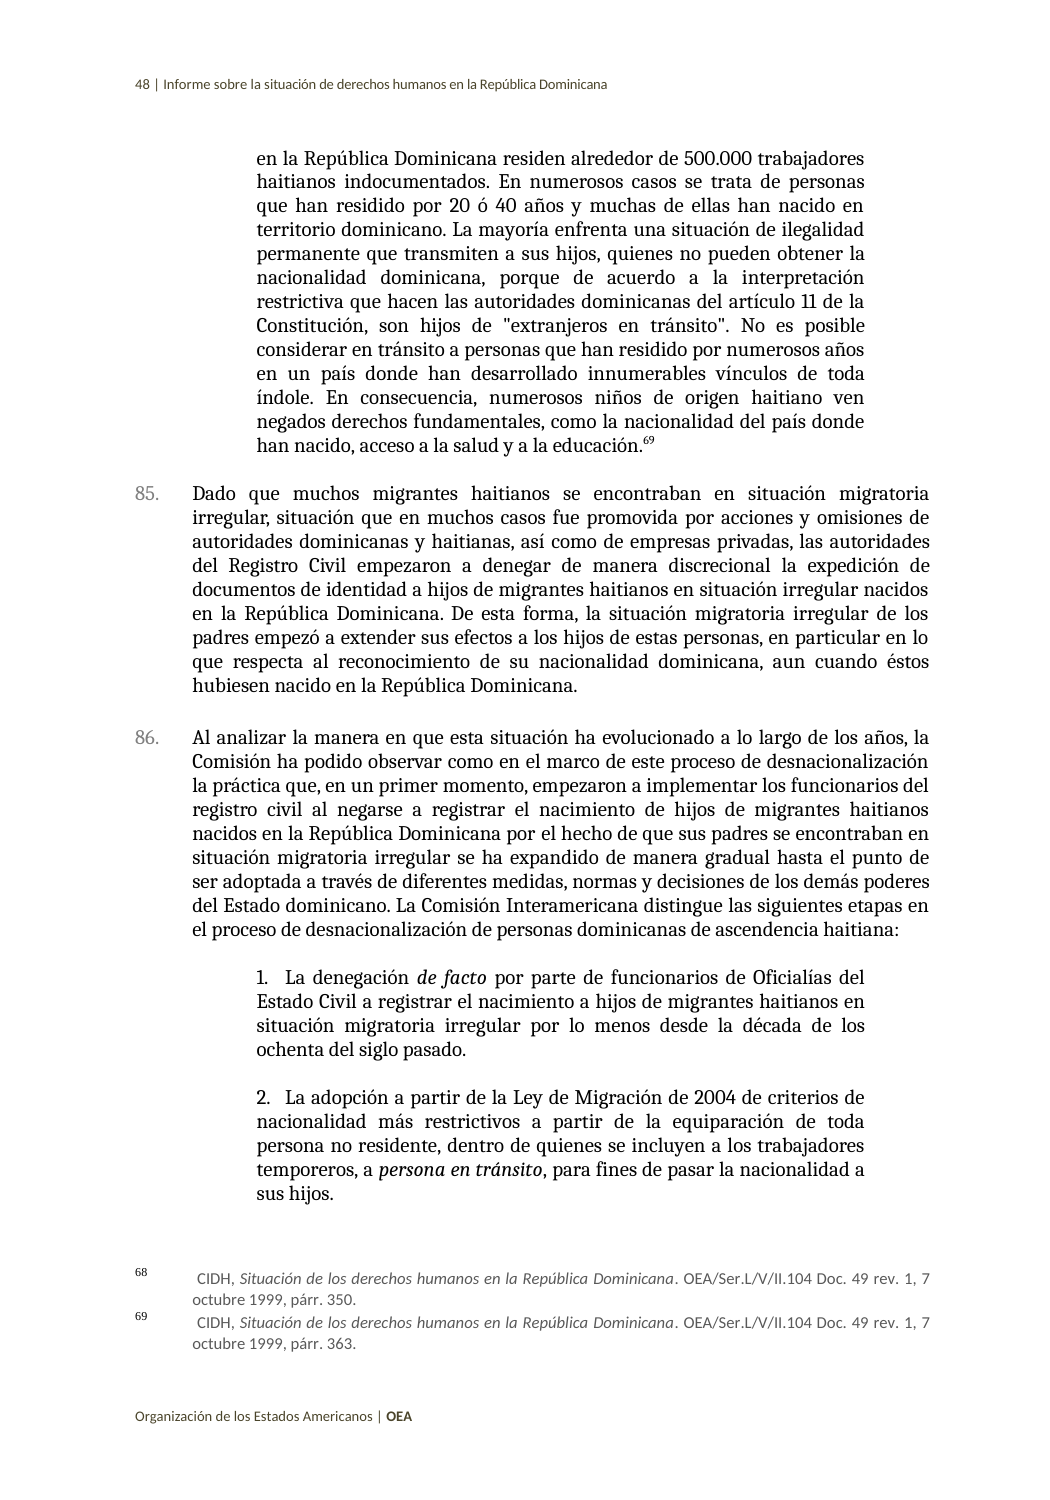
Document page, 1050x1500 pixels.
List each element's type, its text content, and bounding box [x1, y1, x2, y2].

list La denegación de facto por parte de funcionarios de Oficialías del Estado Civil a registrar el nacimiento a hijos de migrantes haitianos en situación migratoria irregular por lo menos desde la década de los ochenta del siglo pasado. [256, 966, 866, 1061]
list Al analizar la manera en que esta situación ha evolucionado a lo largo de los años, la Comisión ha podido observar como en el marco de este proceso de desnacionalización la práctica que, en un primer momento, empezaron a implementar los funcionarios del registro civil al negarse a registrar el nacimiento de hijos de migrantes haitianos nacidos en la República Dominicana por el hecho de que sus padres se encontraban en situación migratoria irregular se ha expandido de manera gradual hasta el punto de ser adoptada a través de diferentes medidas, normas y decisiones de los demás poderes del Estado dominicano. La Comisión Interamericana distingue las siguientes etapas en el proceso de desnacionalización de personas dominicanas de ascendencia haitiana: [135, 726, 930, 942]
text en la República Dominicana residen alrededor de 500.000 trabajadores haitianos indocumentados. En numerosos casos se trata de personas que han residido por 20 ó 40 años y muchas de ellas han nacido en territorio dominicano. La mayoría enfrenta una situación de ilegalidad permanente que transmiten a sus hijos, quienes no pueden obtener la nacionalidad dominicana, porque de acuerdo a la interpretación restrictiva que hacen las autoridades dominicanas del artículo 11 de la Constitución, son hijos de "extranjeros en tránsito". No es posible considerar en tránsito a personas que han residido por numerosos años en un país donde han desarrollado innumerables vínculos de toda índole. En consecuencia, numerosos niños de origen haitiano ven negados derechos fundamentales, como la nacionalidad del país donde han nacido, acceso a la salud y a la educación. [256, 146, 866, 458]
list La adopción a partir de la Ley de Migración de 2004 de criterios de nacionalidad más restrictivos a partir de la equiparación de toda persona no residente, dentro de quienes se incluyen a los trabajadores temporeros, a persona en tránsito, para fines de pasar la nacionalidad a sus hijos. [256, 1085, 866, 1205]
list Dado que muchos migrantes haitianos se encontraban en situación migratoria irregular, situación que en muchos casos fue promovida por acciones y omisiones de autoridades dominicanas y haitianas, así como de empresas privadas, las autoridades del Registro Civil empezaron a denegar de manera discrecional la expedición de documentos de identidad a hijos de migrantes haitianos en situación irregular nacidos en la República Dominicana. De esta forma, la situación migratoria irregular de los padres empezó a extender sus efectos a los hijos de estas personas, en particular en lo que respecta al reconocimiento de su nacionalidad dominicana, aun cuando éstos hubiesen nacido en la República Dominicana. [135, 482, 930, 697]
